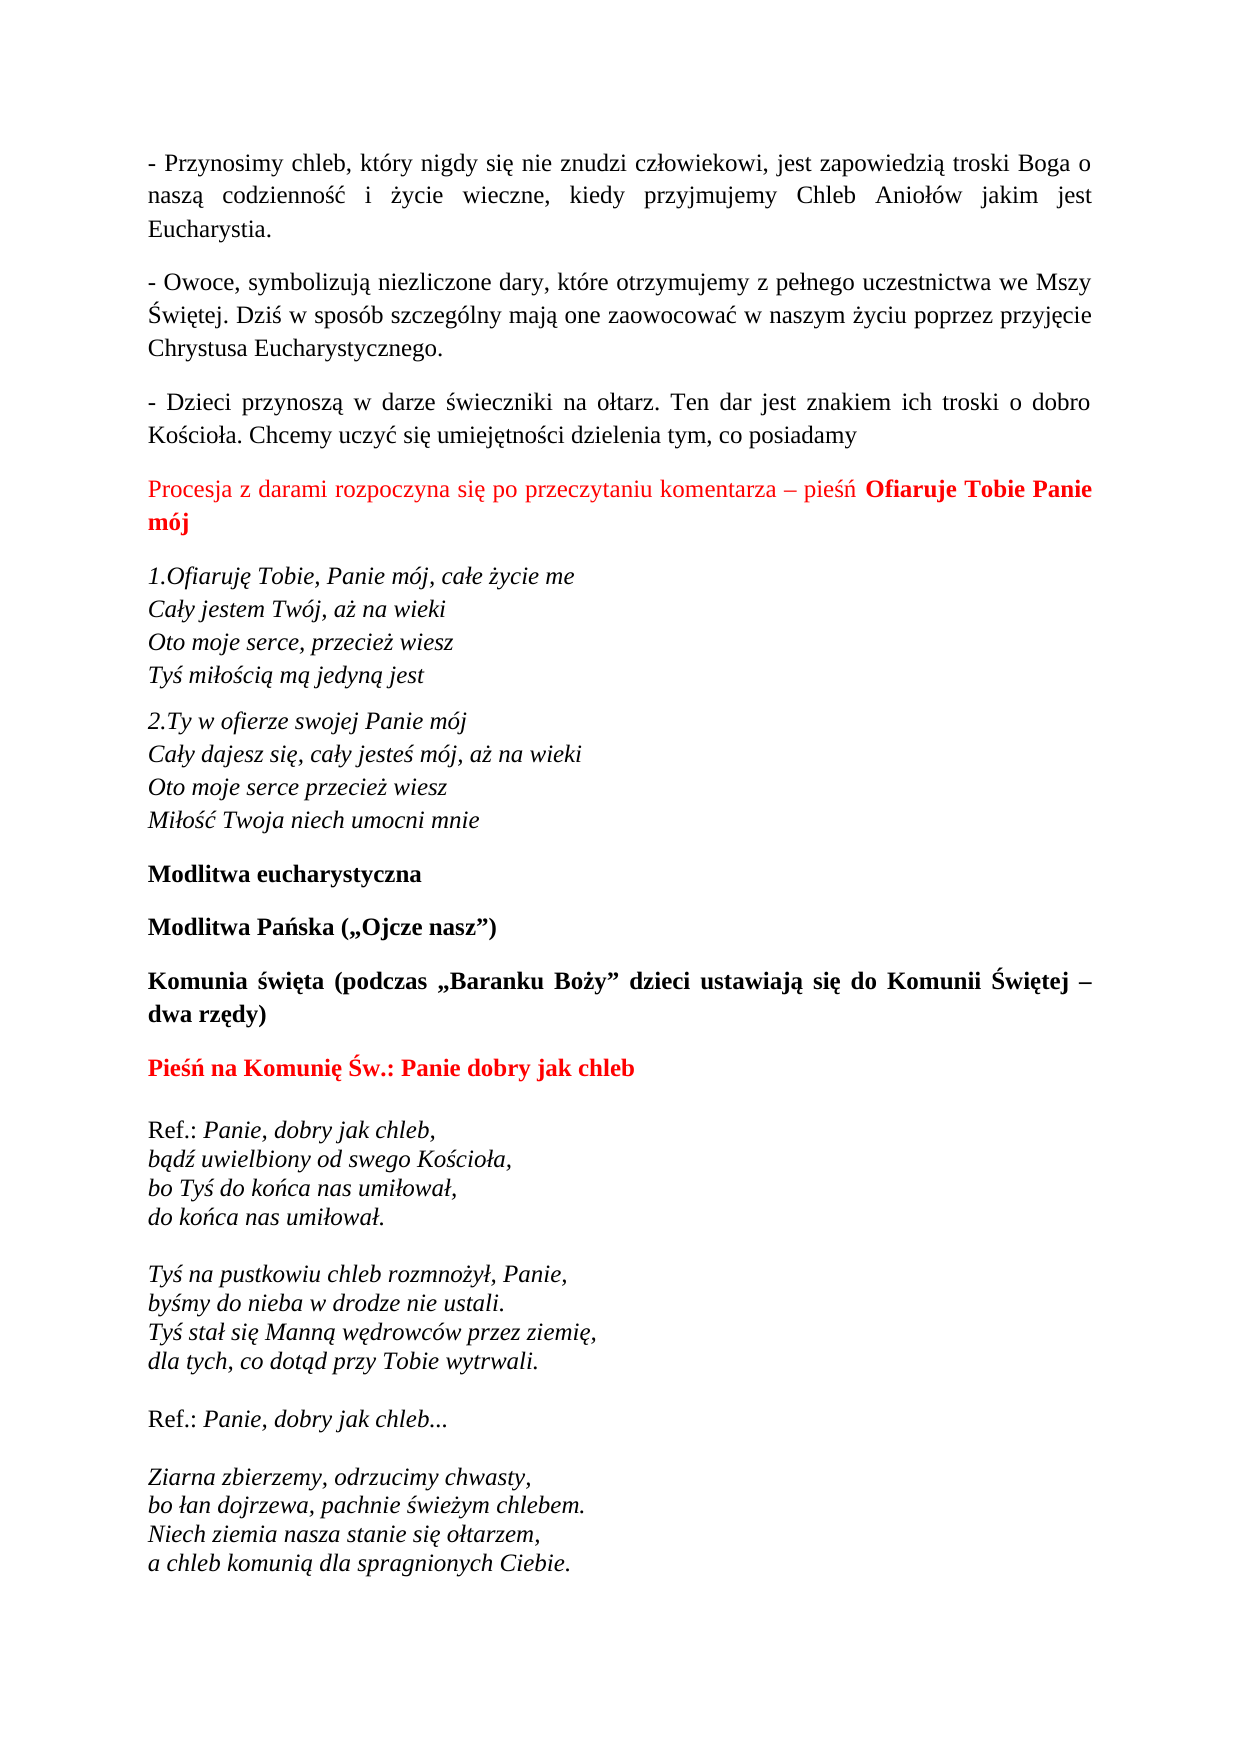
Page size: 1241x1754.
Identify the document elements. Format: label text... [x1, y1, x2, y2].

text Oto moje serce przecież wiesz [148, 772, 1093, 801]
text 2.Ty w ofierze swojej Panie mój [148, 706, 1093, 734]
text Ziarna zbierzemy, odrzucimy chwasty, bo łan dojrzewa, pachnie świeżym chlebem. Niech ziemia nasza stanie się ołtarzem, a chleb komunią dla spragnionych Ciebie. [148, 1462, 1093, 1577]
text Ref.: Panie, dobry jak chleb... [148, 1404, 1093, 1432]
text Ref.: Panie, dobry jak chleb, bądź uwielbiony od swego Kościoła, bo Tyś do końca nas umiłował, do końca nas umiłował. [148, 1115, 1093, 1230]
text Modlitwa Pańska („Ojcze nasz”) [148, 912, 1093, 941]
text 1.Ofiaruję Tobie, Panie mój, całe życie me [148, 561, 1093, 590]
text - Przynosimy chleb, który nigdy się nie znudzi człowiekowi, jest zapowiedzią troski Boga o naszą codzienność i życie wieczne, kiedy przyjmujemy Chleb Aniołów jakim jest Eucharystia. [148, 148, 1093, 242]
text Cały jestem Twój, aż na wieki [148, 594, 1093, 623]
text - Dzieci przynoszą w darze świeczniki na ołtarz. Ten dar jest znakiem ich troski o dobro Kościoła. Chcemy uczyć się umiejętności dzielenia tym, co posiadamy [148, 387, 1093, 449]
text Pieśń na Komunię Św.: Panie dobry jak chleb [148, 1053, 1093, 1082]
text Procesja z darami rozpoczyna się po przeczytaniu komentarza – pieśń Ofiaruje Tobie Panie mój [148, 474, 1093, 536]
text Oto moje serce, przecież wiesz [148, 627, 1093, 656]
text Miłość Twoja niech umocni mnie [148, 805, 1093, 833]
text Modlitwa eucharystyczna [148, 859, 1093, 887]
text - Owoce, symbolizują niezliczone dary, które otrzymujemy z pełnego uczestnictwa we Mszy Świętej. Dziś w sposób szczególny mają one zaowocować w naszym życiu poprzez przyjęcie Chrystusa Eucharystycznego. [148, 267, 1093, 362]
text Cały dajesz się, cały jesteś mój, aż na wieki [148, 739, 1093, 767]
text Tyś na pustkowiu chleb rozmnożył, Panie, byśmy do nieba w drodze nie ustali. Tyś stał się Manną wędrowców przez ziemię, dla tych, co dotąd przy Tobie wytrwali. [148, 1259, 1093, 1374]
text Komunia święta (podczas „Baranku Boży” dzieci ustawiają się do Komunii Świętej – dwa rzędy) [148, 966, 1093, 1028]
text Tyś miłością mą jedyną jest [148, 660, 1093, 689]
